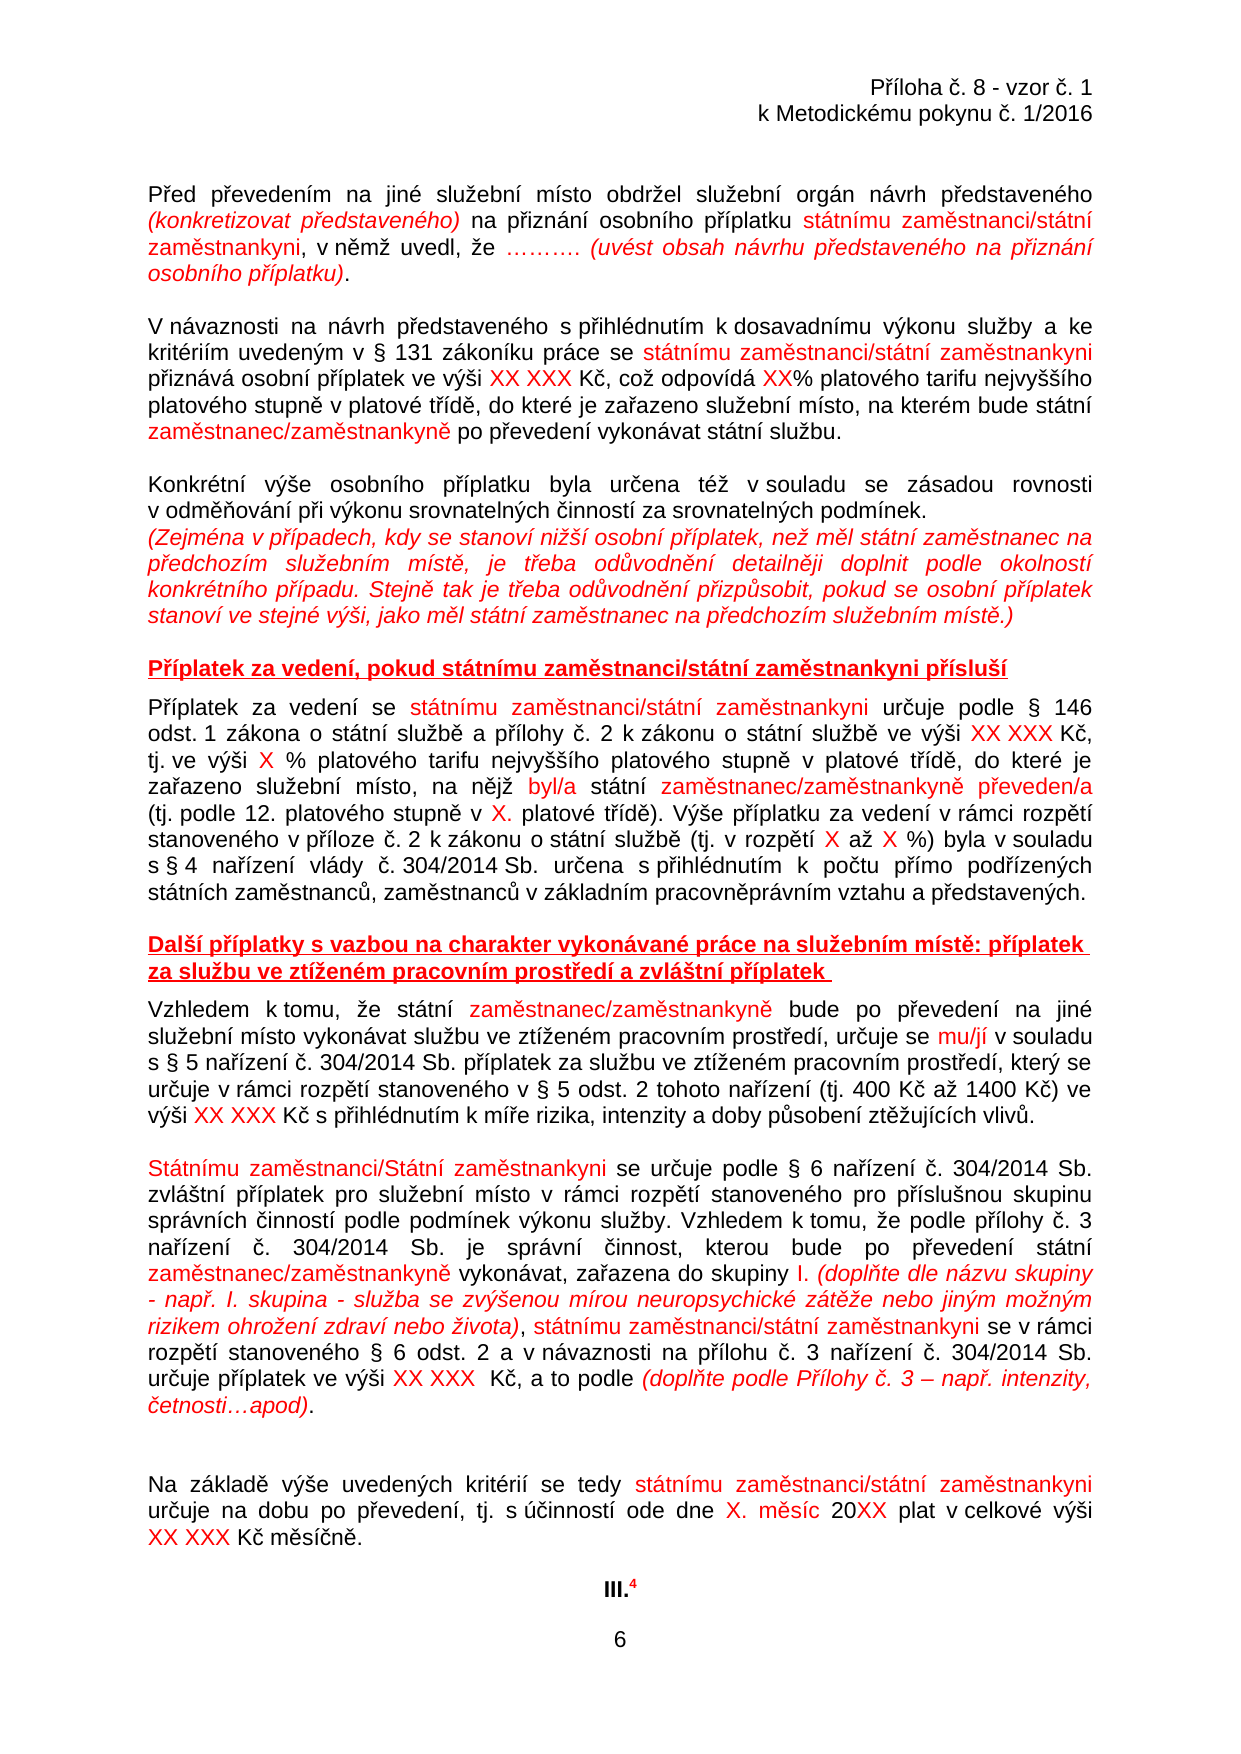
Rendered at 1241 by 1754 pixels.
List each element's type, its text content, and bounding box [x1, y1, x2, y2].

text Vzhledem k tomu, že státní zaměstnanec/zaměstnankyně bude po převedení na jiné služební místo vykonávat službu ve ztíženém pracovním prostředí, určuje se mu/jí v souladu s § 5 nařízení č. 304/2014 Sb. příplatek za službu ve ztíženém pracovním prostředí, který se určuje v rámci rozpětí stanoveného v § 5 odst. 2 tohoto nařízení (tj. 400 Kč až 1400 Kč) ve výši XX XXX Kč s přihlédnutím k míře rizika, intenzity a doby působení ztěžujících vlivů. [148, 996, 1093, 1128]
text Příplatek za vedení se státnímu zaměstnanci/státní zaměstnankyni určuje podle § 146 odst. 1 zákona o státní službě a přílohy č. 2 k zákonu o státní službě ve výši XX XXX Kč, tj. ve výši X % platového tarifu nejvyššího platového stupně v platové třídě, do které je zařazeno služební místo, na nějž byl/a státní zaměstnanec/zaměstnankyně převeden/a (tj. podle 12. platového stupně v X. platové třídě). Výše příplatku za vedení v rámci rozpětí stanoveného v příloze č. 2 k zákonu o státní službě (tj. v rozpětí X až X %) byla v souladu s § 4 nařízení vlády č. 304/2014 Sb. určena s přihlédnutím k počtu přímo podřízených státních zaměstnanců, zaměstnanců v základním pracovněprávním vztahu a představených. [148, 694, 1093, 905]
text Příplatek za vedení, pokud státnímu zaměstnanci/státní zaměstnankyni přísluší [148, 655, 1093, 682]
text Před převedením na jiné služební místo obdržel služební orgán návrh představeného (konkretizovat představeného) na přiznání osobního příplatku státnímu zaměstnanci/státní zaměstnankyni, v němž uvedl, že ………. (uvést obsah návrhu představeného na přiznání osobního příplatku). [148, 181, 1093, 286]
text Na základě výše uvedených kritérií se tedy státnímu zaměstnanci/státní zaměstnankyni určuje na dobu po převedení, tj. s účinností ode dne X. měsíc 20XX plat v celkové výši XX XXX Kč měsíčně. [148, 1471, 1093, 1550]
text Státnímu zaměstnanci/Státní zaměstnankyni se určuje podle § 6 nařízení č. 304/2014 Sb. zvláštní příplatek pro služební místo v rámci rozpětí stanoveného pro příslušnou skupinu správních činností podle podmínek výkonu služby. Vzhledem k tomu, že podle přílohy č. 3 nařízení č. 304/2014 Sb. je správní činnost, kterou bude po převedení státní zaměstnanec/zaměstnankyně vykonávat, zařazena do skupiny I. (doplňte dle názvu skupiny - např. I. skupina - služba se zvýšenou mírou neuropsychické zátěže nebo jiným možným rizikem ohrožení zdraví nebo života), státnímu zaměstnanci/státní zaměstnankyni se v rámci rozpětí stanoveného § 6 odst. 2 a v návaznosti na přílohu č. 3 nařízení č. 304/2014 Sb. určuje příplatek ve výši XX XXX Kč, a to podle (doplňte podle Přílohy č. 3 – např. intenzity, četnosti…apod). [148, 1154, 1093, 1418]
text III.4 [148, 1576, 1093, 1603]
text V návaznosti na návrh představeného s přihlédnutím k dosavadnímu výkonu služby a ke kritériím uvedeným v § 131 zákoníku práce se státnímu zaměstnanci/státní zaměstnankyni přiznává osobní příplatek ve výši XX XXX Kč, což odpovídá XX% platového tarifu nejvyššího platového stupně v platové třídě, do které je zařazeno služební místo, na kterém bude státní zaměstnanec/zaměstnankyně po převedení vykonávat státní službu. [148, 313, 1093, 444]
text Další příplatky s vazbou na charakter vykonávané práce na služebním místě: příplatek za službu ve ztíženém pracovním prostředí a zvláštní příplatek [148, 931, 1093, 984]
